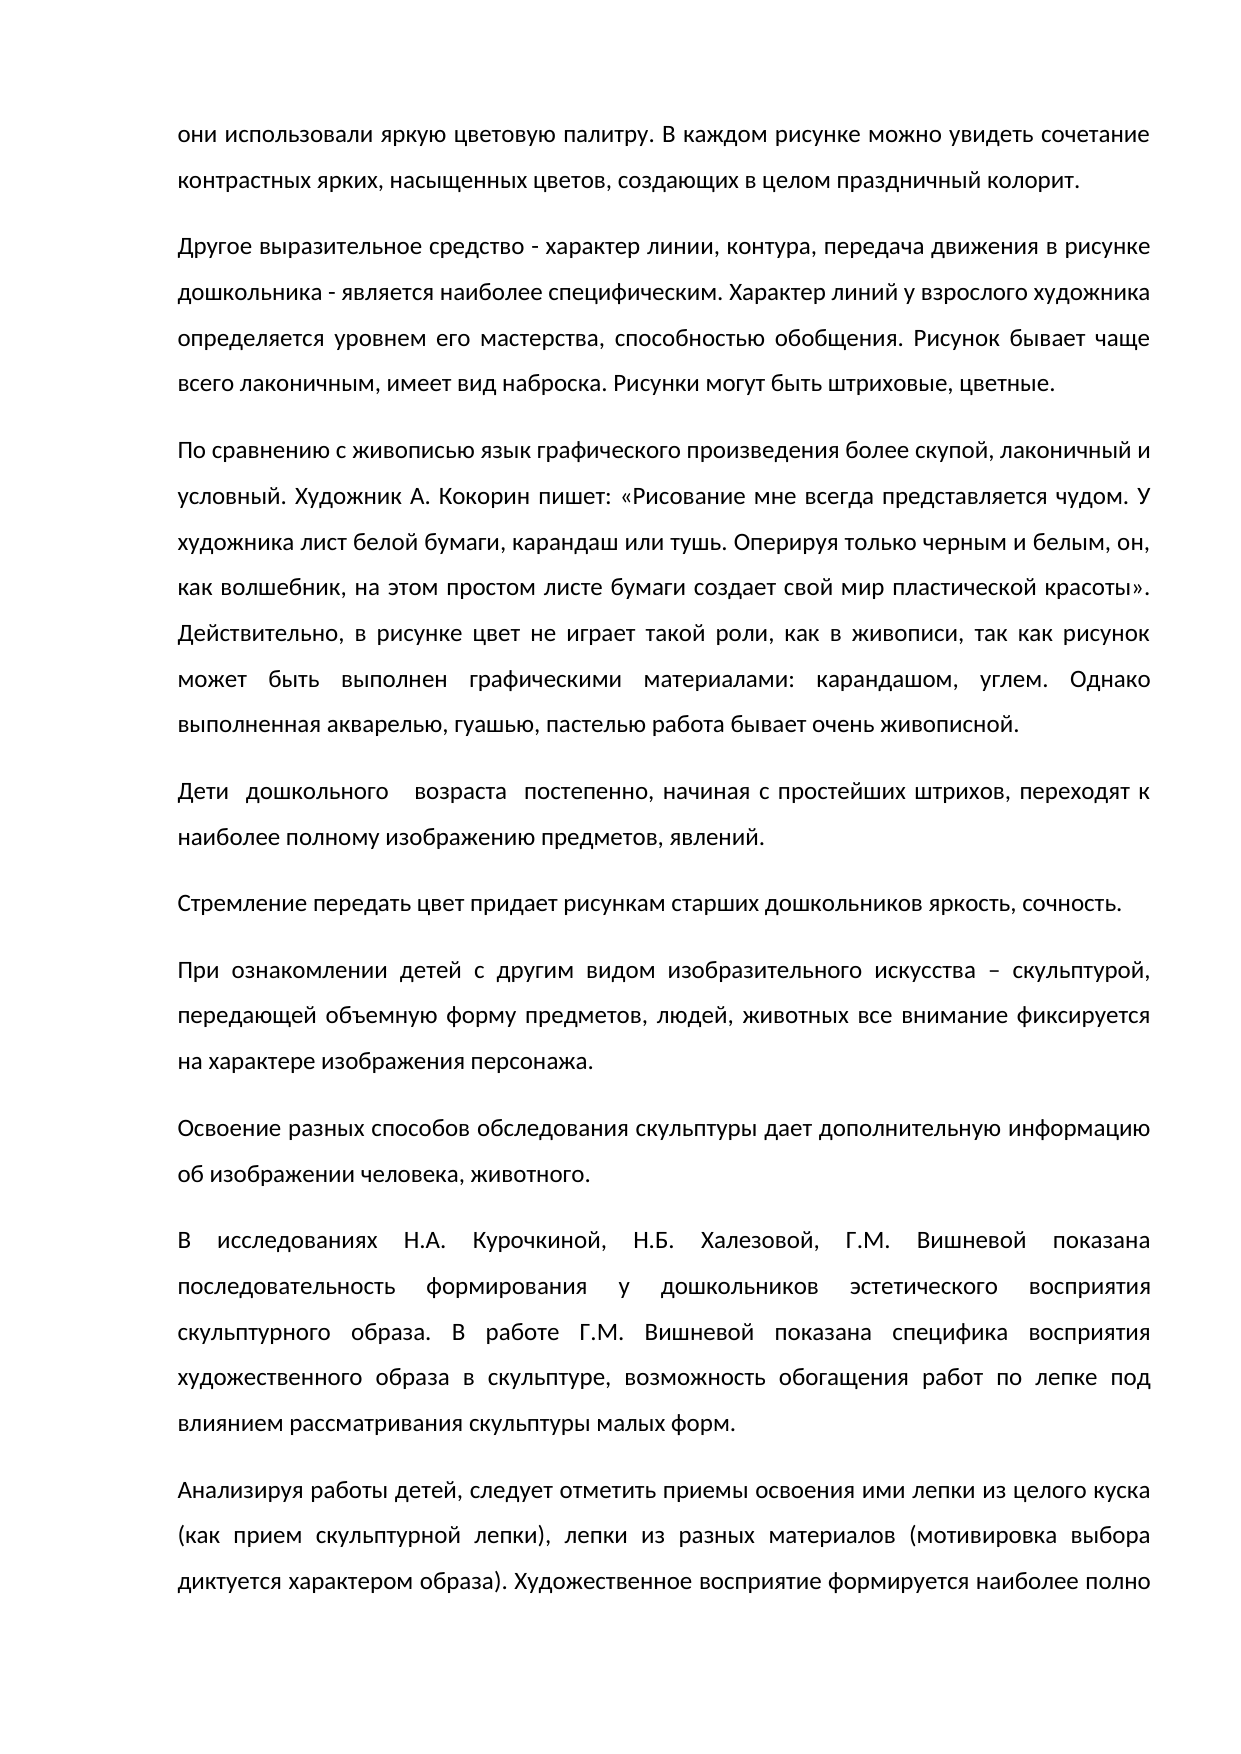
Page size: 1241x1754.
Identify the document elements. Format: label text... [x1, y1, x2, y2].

text Другое выразительное средство - характер линии, контура, передача движения в рисунке дошкольника - является наиболее специфическим. Характер линий у взрослого художника определяется уровнем его мастерства, способностью обобщения. Рисунок бывает чаще всего лаконичным, имеет вид наброска. Рисунки могут быть штриховые, цветные. [177, 230, 1152, 398]
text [177, 118, 1152, 194]
text Освоение разных способов обследования скульптуры дает дополнительную информацию об изображении человека, животного. [177, 1112, 1152, 1188]
text При ознакомлении детей с другим видом изобразительного искусства – скульптурой, передающей объемную форму предметов, людей, животных все внимание фиксируется на характере изображения персонажа. [177, 954, 1152, 1076]
text В исследованиях Н.А. Курочкиной, Н.Б. Халезовой, Г.М. Вишневой показана последовательность формирования у дошкольников эстетического восприятия скульптурного образа. В работе Г.М. Вишневой показана специфика восприятия художественного образа в скульптуре, возможность обогащения работ по лепке под влиянием рассматривания скульптуры малых форм. [177, 1224, 1152, 1438]
text Стремление передать цвет придает рисункам старших дошкольников яркость, сочность. [177, 887, 1152, 918]
text Дети дошкольного возраста постепенно, начиная с простейших штрихов, переходят к наиболее полному изображению предметов, явлений. [177, 775, 1152, 851]
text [177, 1474, 1152, 1596]
text По сравнению с живописью язык графического произведения более скупой, лаконичный и условный. Художник А. Кокорин пишет: «Рисование мне всегда представляется чудом. У художника лист белой бумаги, карандаш или тушь. Оперируя только черным и белым, он, как волшебник, на этом простом листе бумаги создает свой мир пластической красоты». Действительно, в рисунке цвет не играет такой роли, как в живописи, так как рисунок может быть выполнен графическими материалами: карандашом, углем. Однако выполненная акварелью, гуашью, пастелью работа бывает очень живописной. [177, 434, 1152, 739]
